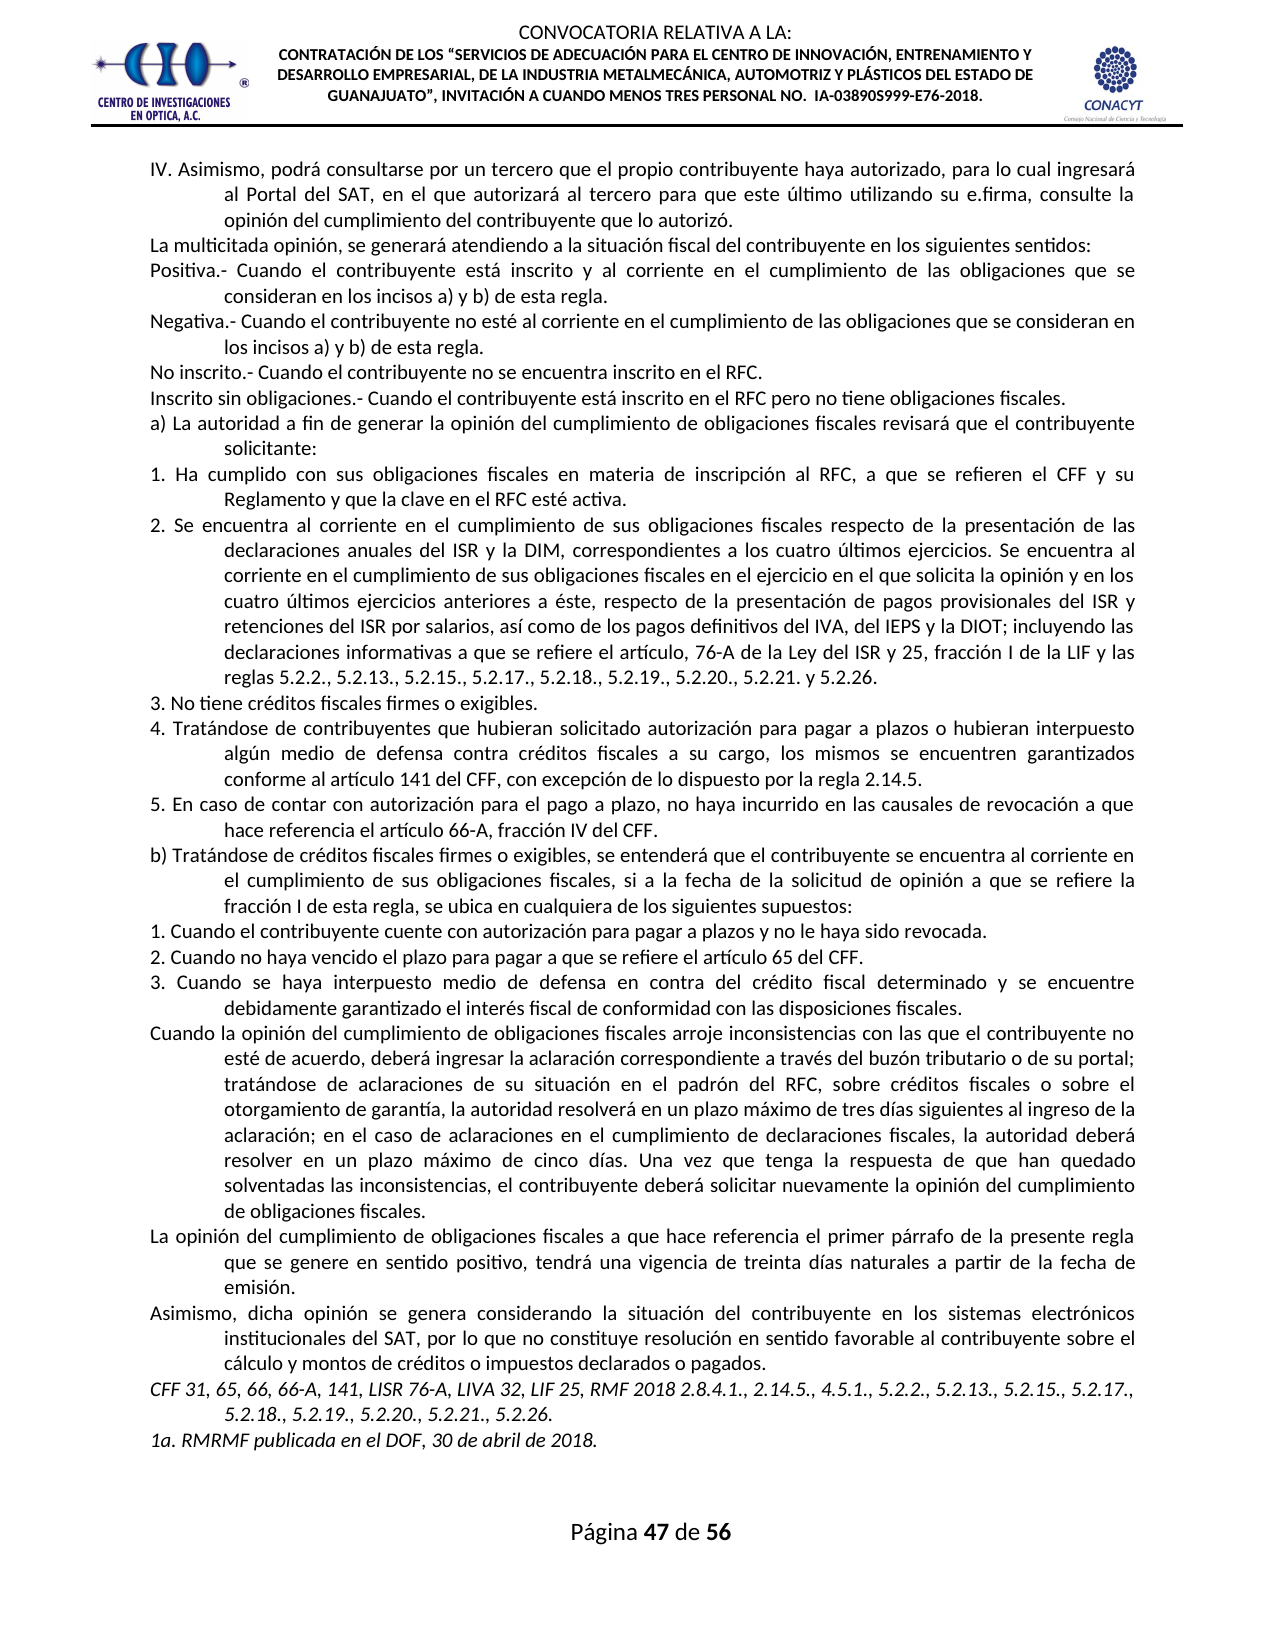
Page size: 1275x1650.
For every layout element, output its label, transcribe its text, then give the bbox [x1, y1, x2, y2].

text La multicitada opinión, se generará atendiendo a la situación fiscal del contribuyente en los siguientes sentidos: [150, 232, 1137, 258]
text IV. Asimismo, podrá consultarse por un tercero que el propio contribuyente haya autorizado, para lo cual ingresará al Portal del SAT, en el que autorizará al tercero para que este último utilizando su e.firma, consulte la opinión del cumplimiento del contribuyente que lo autorizó. [150, 156, 1137, 232]
text 2. Se encuentra al corriente en el cumplimiento de sus obligaciones fiscales respecto de la presentación de las declaraciones anuales del ISR y la DIM, correspondientes a los cuatro últimos ejercicios. Se encuentra al corriente en el cumplimiento de sus obligaciones fiscales en el ejercicio en el que solicita la opinión y en los cuatro últimos ejercicios anteriores a éste, respecto de la presentación de pagos provisionales del ISR y retenciones del ISR por salarios, así como de los pagos definitivos del IVA, del IEPS y la DIOT; incluyendo las declaraciones informativas a que se refiere el artículo, 76-A de la Ley del ISR y 25, fracción I de la LIF y las reglas 5.2.2., 5.2.13., 5.2.15., 5.2.17., 5.2.18., 5.2.19., 5.2.20., 5.2.21. y 5.2.26. [150, 512, 1137, 690]
picture [1061, 46, 1166, 122]
text Negativa.- Cuando el contribuyente no esté al corriente en el cumplimiento de las obligaciones que se consideran en los incisos a) y b) de esta regla. [150, 308, 1137, 359]
text Positiva.- Cuando el contribuyente está inscrito y al corriente en el cumplimiento de las obligaciones que se consideran en los incisos a) y b) de esta regla. [150, 258, 1137, 308]
text No inscrito.- Cuando el contribuyente no se encuentra inscrito en el RFC. [150, 359, 1137, 385]
text Asimismo, dicha opinión se genera considerando la situación del contribuyente en los sistemas electrónicos institucionales del SAT, por lo que no constituye resolución en sentido favorable al contribuyente sobre el cálculo y montos de créditos o impuestos declarados o pagados. [150, 1300, 1137, 1376]
text a) La autoridad a fin de generar la opinión del cumplimiento de obligaciones fiscales revisará que el contribuyente solicitante: [150, 410, 1137, 461]
text Inscrito sin obligaciones.- Cuando el contribuyente está inscrito en el RFC pero no tiene obligaciones fiscales. [150, 385, 1137, 410]
text CFF 31, 65, 66, 66-A, 141, LISR 76-A, LIVA 32, LIF 25, RMF 2018 2.8.4.1., 2.14.5., 4.5.1., 5.2.2., 5.2.13., 5.2.15., 5.2.17., 5.2.18., 5.2.19., 5.2.20., 5.2.21., 5.2.26. [150, 1376, 1137, 1427]
text 2. Cuando no haya vencido el plazo para pagar a que se refiere el artículo 65 del CFF. [150, 944, 1137, 969]
text 1. Cuando el contribuyente cuente con autorización para pagar a plazos y no le haya sido revocada. [150, 918, 1137, 944]
text 3. No tiene créditos fiscales firmes o exigibles. [150, 690, 1137, 715]
text 1a. RMRMF publicada en el DOF, 30 de abril de 2018. [150, 1427, 1137, 1452]
text La opinión del cumplimiento de obligaciones fiscales a que hace referencia el primer párrafo de la presente regla que se genere en sentido positivo, tendrá una vigencia de treinta días naturales a partir de la fecha de emisión. [150, 1223, 1137, 1300]
picture [91, 41, 249, 122]
text 5. En caso de contar con autorización para el pago a plazo, no haya incurrido en las causales de revocación a que hace referencia el artículo 66-A, fracción IV del CFF. [150, 791, 1137, 842]
text b) Tratándose de créditos fiscales firmes o exigibles, se entenderá que el contribuyente se encuentra al corriente en el cumplimiento de sus obligaciones fiscales, si a la fecha de la solicitud de opinión a que se refiere la fracción I de esta regla, se ubica en cualquiera de los siguientes supuestos: [150, 842, 1137, 918]
text Cuando la opinión del cumplimiento de obligaciones fiscales arroje inconsistencias con las que el contribuyente no esté de acuerdo, deberá ingresar la aclaración correspondiente a través del buzón tributario o de su portal; tratándose de aclaraciones de su situación en el padrón del RFC, sobre créditos fiscales o sobre el otorgamiento de garantía, la autoridad resolverá en un plazo máximo de tres días siguientes al ingreso de la aclaración; en el caso de aclaraciones en el cumplimiento de declaraciones fiscales, la autoridad deberá resolver en un plazo máximo de cinco días. Una vez que tenga la respuesta de que han quedado solventadas las inconsistencias, el contribuyente deberá solicitar nuevamente la opinión del cumplimiento de obligaciones fiscales. [150, 1020, 1137, 1223]
text 1. Ha cumplido con sus obligaciones fiscales en materia de inscripción al RFC, a que se refieren el CFF y su Reglamento y que la clave en el RFC esté activa. [150, 461, 1137, 512]
text 4. Tratándose de contribuyentes que hubieran solicitado autorización para pagar a plazos o hubieran interpuesto algún medio de defensa contra créditos fiscales a su cargo, los mismos se encuentren garantizados conforme al artículo 141 del CFF, con excepción de lo dispuesto por la regla 2.14.5. [150, 715, 1137, 791]
text 3. Cuando se haya interpuesto medio de defensa en contra del crédito fiscal determinado y se encuentre debidamente garantizado el interés fiscal de conformidad con las disposiciones fiscales. [150, 969, 1137, 1020]
